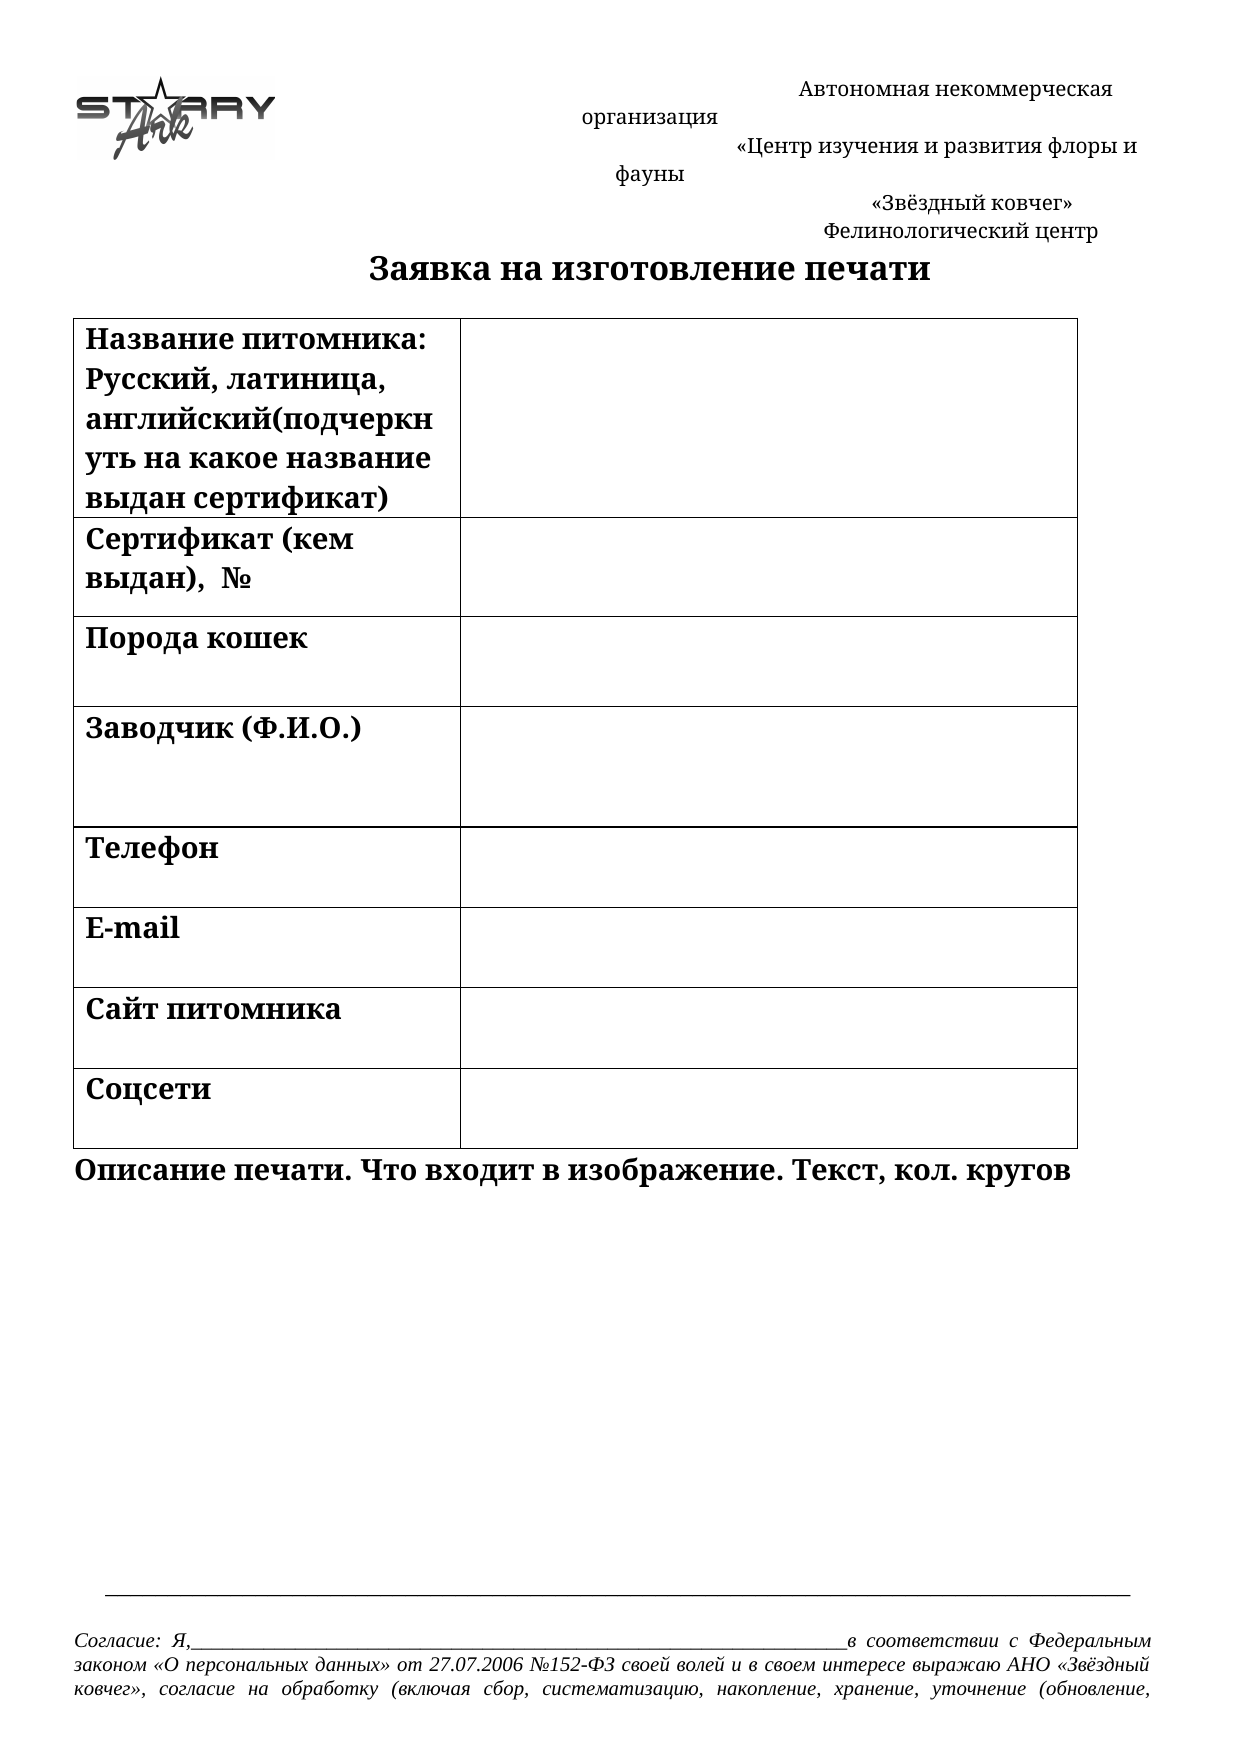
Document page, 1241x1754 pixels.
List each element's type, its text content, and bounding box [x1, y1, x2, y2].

table_cell [461, 707, 1077, 826]
text «Центр изучения и развития флоры и фауны [148, 131, 1152, 188]
table_cell Порода кошек [74, 617, 460, 706]
table_cell [461, 988, 1077, 1068]
text Заявка на изготовление печати [148, 244, 1152, 290]
table_cell [461, 908, 1077, 987]
table_cell [461, 828, 1077, 907]
text Фелинологический центр [148, 216, 1152, 244]
table_cell [461, 1069, 1077, 1148]
picture [76, 76, 275, 160]
table_header Название питомника: Русский, латиница, английский(подчеркнуть на какое название выдан сертификат) [74, 319, 460, 517]
table_cell [461, 518, 1077, 616]
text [74, 1628, 1152, 1700]
table_cell Сертификат (кем выдан), № [74, 518, 460, 616]
text __________________________________________________________________________________ [74, 1571, 1152, 1599]
table_header [461, 319, 1077, 517]
table_cell Телефон [74, 828, 460, 907]
table_cell Е-mail [74, 908, 460, 987]
text «Звёздный ковчег» [148, 188, 1152, 216]
table_cell Сайт питомника [74, 988, 460, 1068]
table_cell [461, 617, 1077, 706]
text Автономная некоммерческая организация [148, 74, 1152, 131]
text Описание печати. Что входит в изображение. Текст, кол. кругов [74, 1149, 1152, 1189]
table_cell Заводчик (Ф.И.О.) [74, 707, 460, 826]
table_cell Соцсети [74, 1069, 460, 1148]
